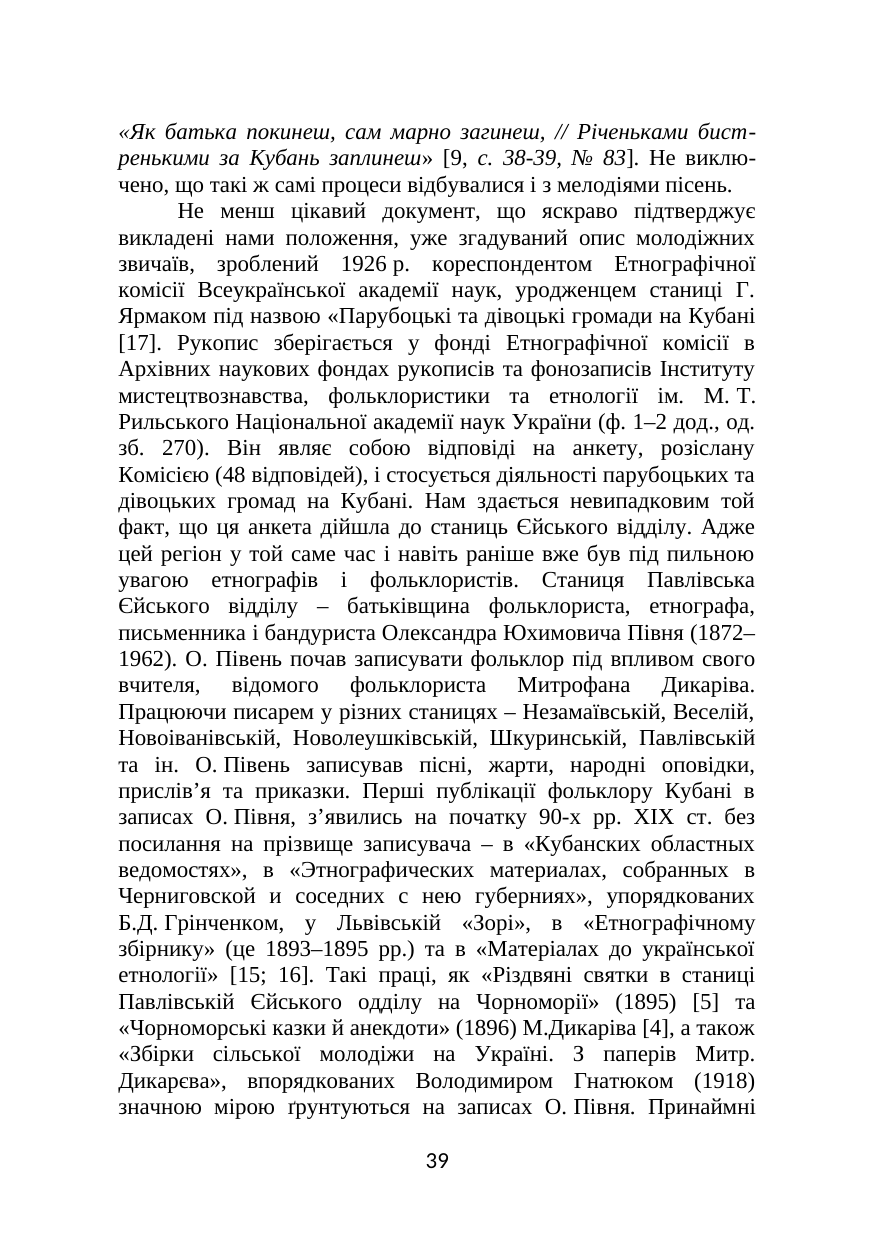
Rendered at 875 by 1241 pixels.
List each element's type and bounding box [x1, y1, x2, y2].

text [118, 118, 756, 197]
text [118, 197, 756, 1119]
